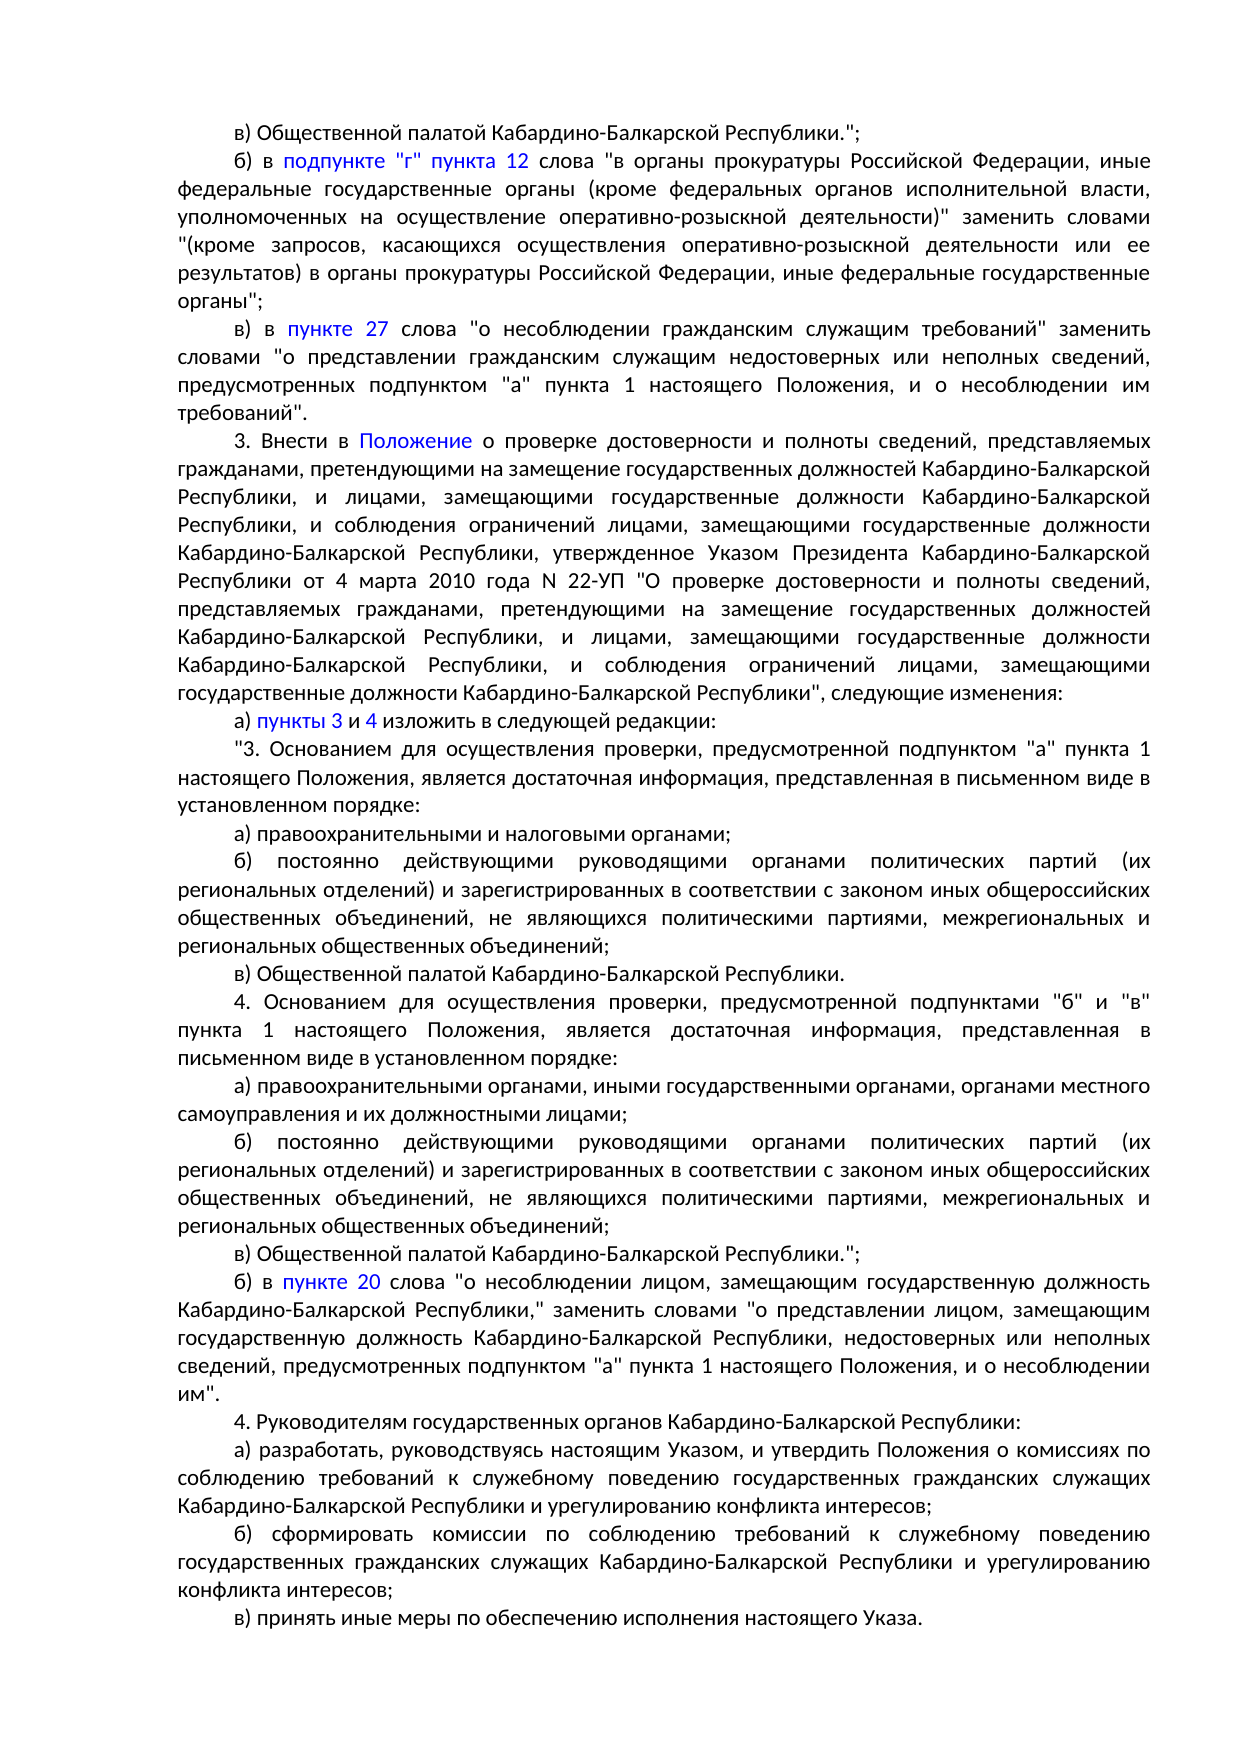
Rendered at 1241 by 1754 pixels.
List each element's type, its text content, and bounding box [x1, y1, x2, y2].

text 4. Основанием для осуществления проверки, предусмотренной подпунктами "б" и "в" пункта 1 настоящего Положения, является достаточная информация, представленная в письменном виде в установленном порядке: [177, 987, 1152, 1071]
text в) в пункте 27 слова "о несоблюдении гражданским служащим требований" заменить словами "о представлении гражданским служащим недостоверных или неполных сведений, предусмотренных подпунктом "а" пункта 1 настоящего Положения, и о несоблюдении им требований". [177, 314, 1152, 426]
text а) пункты 3 и 4 изложить в следующей редакции: [177, 707, 1152, 734]
text б) в подпункте "г" пункта 12 слова "в органы прокуратуры Российской Федерации, иные федеральные государственные органы (кроме федеральных органов исполнительной власти, уполномоченных на осуществление оперативно-розыскной деятельности)" заменить словами "(кроме запросов, касающихся осуществления оперативно-розыскной деятельности или ее результатов) в органы прокуратуры Российской Федерации, иные федеральные государственные органы"; [177, 146, 1152, 314]
text 4. Руководителям государственных органов Кабардино-Балкарской Республики: [177, 1407, 1152, 1435]
text в) принять иные меры по обеспечению исполнения настоящего Указа. [177, 1603, 1152, 1631]
text в) Общественной палатой Кабардино-Балкарской Республики."; [177, 118, 1152, 146]
text "3. Основанием для осуществления проверки, предусмотренной подпунктом "а" пункта 1 настоящего Положения, является достаточная информация, представленная в письменном виде в установленном порядке: [177, 734, 1152, 819]
text б) постоянно действующими руководящими органами политических партий (их региональных отделений) и зарегистрированных в соответствии с законом иных общероссийских общественных объединений, не являющихся политическими партиями, межрегиональных и региональных общественных объединений; [177, 1127, 1152, 1239]
text в) Общественной палатой Кабардино-Балкарской Республики."; [177, 1239, 1152, 1267]
text 3. Внести в Положение о проверке достоверности и полноты сведений, представляемых гражданами, претендующими на замещение государственных должностей Кабардино-Балкарской Республики, и лицами, замещающими государственные должности Кабардино-Балкарской Республики, и соблюдения ограничений лицами, замещающими государственные должности Кабардино-Балкарской Республики, утвержденное Указом Президента Кабардино-Балкарской Республики от 4 марта 2010 года N 22-УП "О проверке достоверности и полноты сведений, представляемых гражданами, претендующими на замещение государственных должностей Кабардино-Балкарской Республики, и лицами, замещающими государственные должности Кабардино-Балкарской Республики, и соблюдения ограничений лицами, замещающими государственные должности Кабардино-Балкарской Республики", следующие изменения: [177, 426, 1152, 707]
text а) правоохранительными и налоговыми органами; [177, 819, 1152, 847]
text б) сформировать комиссии по соблюдению требований к служебному поведению государственных гражданских служащих Кабардино-Балкарской Республики и урегулированию конфликта интересов; [177, 1519, 1152, 1603]
text б) в пункте 20 слова "о несоблюдении лицом, замещающим государственную должность Кабардино-Балкарской Республики," заменить словами "о представлении лицом, замещающим государственную должность Кабардино-Балкарской Республики, недостоверных или неполных сведений, предусмотренных подпунктом "а" пункта 1 настоящего Положения, и о несоблюдении им". [177, 1267, 1152, 1407]
text в) Общественной палатой Кабардино-Балкарской Республики. [177, 959, 1152, 987]
text а) правоохранительными органами, иными государственными органами, органами местного самоуправления и их должностными лицами; [177, 1071, 1152, 1127]
text б) постоянно действующими руководящими органами политических партий (их региональных отделений) и зарегистрированных в соответствии с законом иных общероссийских общественных объединений, не являющихся политическими партиями, межрегиональных и региональных общественных объединений; [177, 847, 1152, 959]
text а) разработать, руководствуясь настоящим Указом, и утвердить Положения о комиссиях по соблюдению требований к служебному поведению государственных гражданских служащих Кабардино-Балкарской Республики и урегулированию конфликта интересов; [177, 1435, 1152, 1519]
